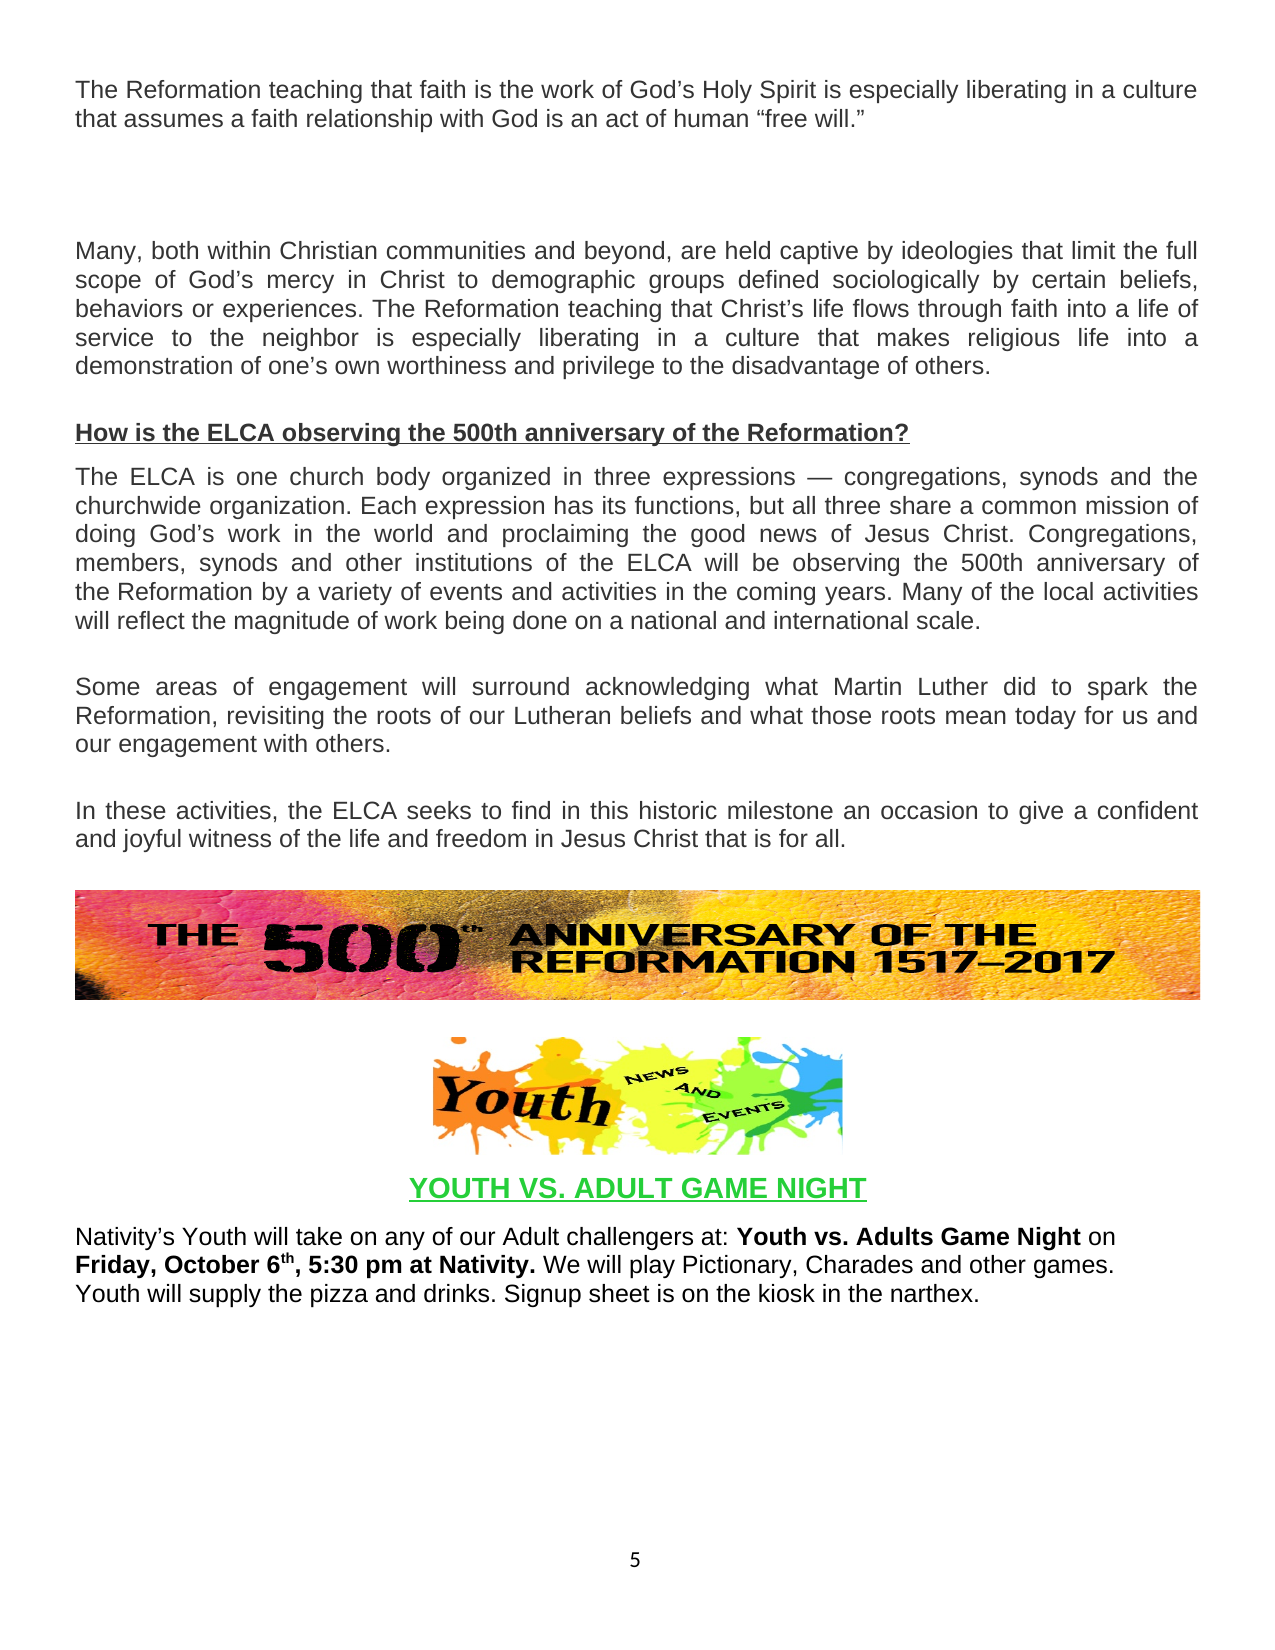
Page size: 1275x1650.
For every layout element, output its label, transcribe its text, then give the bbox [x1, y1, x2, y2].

text The ELCA is one church body organized in three expressions — congregations, synods and the churchwide organization. Each expression has its functions, but all three share a common mission of doing God’s work in the world and proclaiming the good news of Jesus Christ. Congregations, members, synods and other institutions of the ELCA will be observing the 500th anniversary of the Reformation by a variety of events and activities in the coming years. Many of the local activities will reflect the magnitude of work being done on a national and international scale. [75, 462, 1201, 634]
text Many, both within Christian communities and beyond, are held captive by ideologies that limit the full scope of God’s mercy in Christ to demographic groups defined sociologically by certain beliefs, behaviors or experiences. The Reformation teaching that Christ’s life flows through faith into a life of service to the neighbor is especially liberating in a culture that makes religious life into a demonstration of one’s own worthiness and privilege to the disadvantage of others. [75, 236, 1201, 380]
text How is the ELCA observing the 500th anniversary of the Reformation? [75, 417, 1201, 446]
text In these activities, the ELCA seeks to find in this historic milestone an occasion to give a confident and joyful witness of the life and freedom in Jesus Christ that is for all. [75, 796, 1201, 853]
text Youth will supply the pizza and drinks. Signup sheet is on the kiosk in the narthex. [75, 1279, 1201, 1308]
text The Reformation teaching that faith is the work of God’s Holy Spirit is especially liberating in a culture that assumes a faith relationship with God is an act of human “free will.” [75, 75, 1201, 132]
text Nativity’s Youth will take on any of our Adult challengers at: Youth vs. Adults Game Night on [75, 1222, 1201, 1250]
text YOUTH VS. ADULT GAME NIGHT [75, 1171, 1201, 1205]
picture [432, 1037, 843, 1155]
picture [75, 890, 1201, 1000]
text Friday, October 6th, 5:30 pm at Nativity. We will play Pictionary, Charades and other games. [75, 1250, 1201, 1279]
text Some areas of engagement will surround acknowledging what Martin Luther did to spark the Reformation, revisiting the roots of our Lutheran beliefs and what those roots mean today for us and our engagement with others. [75, 672, 1201, 758]
